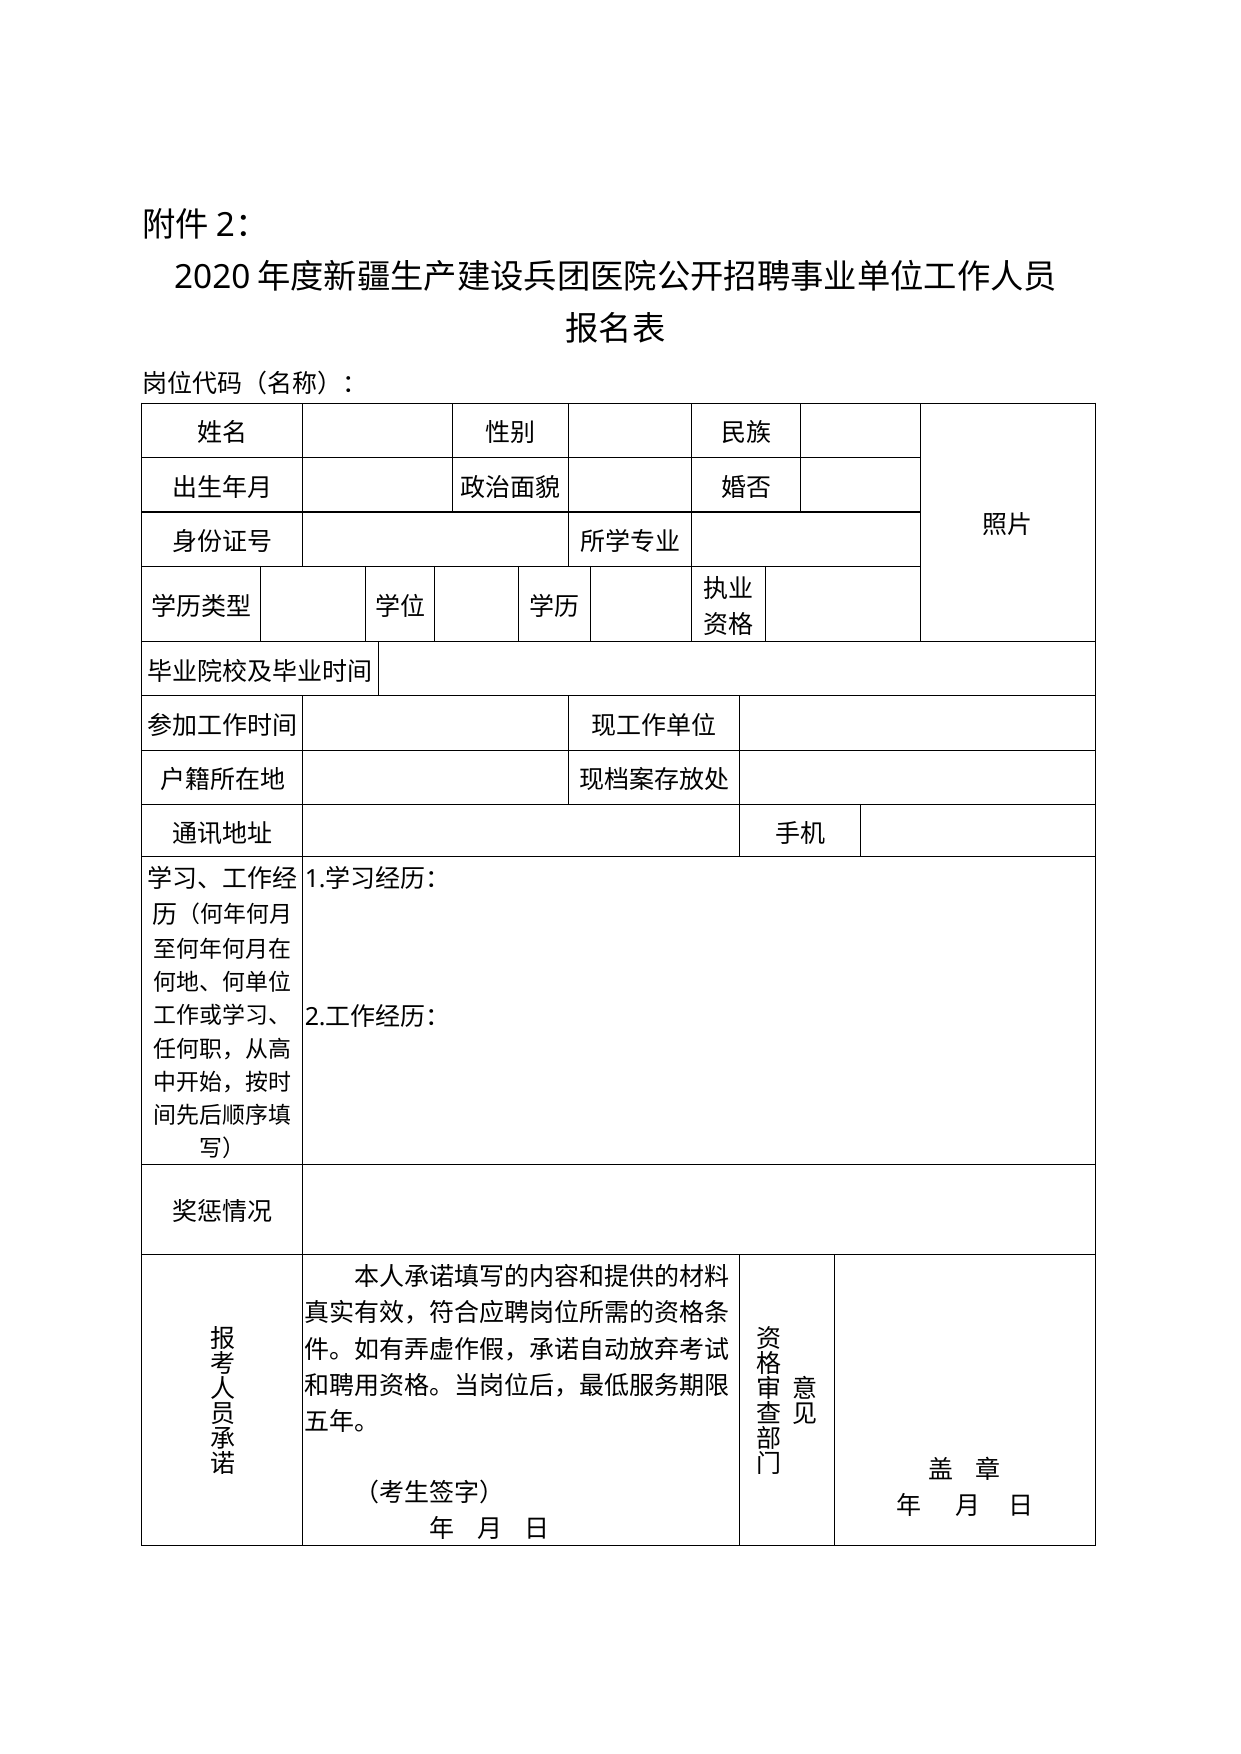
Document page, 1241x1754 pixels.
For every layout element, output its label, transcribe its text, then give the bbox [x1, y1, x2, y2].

table_cell 手机 [740, 805, 860, 856]
table_cell 学历类型 [142, 567, 260, 641]
table_cell 学历 [519, 567, 590, 641]
table_cell 盖 章 年 月 日 [835, 1255, 1095, 1544]
table_cell 毕业院校及毕业时间 [142, 642, 378, 695]
table_cell [303, 696, 568, 749]
text 岗位代码（名称）： [142, 351, 1088, 403]
table_header 姓名 [142, 404, 302, 457]
table_cell 出生年月 [142, 458, 302, 511]
table_cell [261, 567, 365, 641]
text 附件2： [142, 194, 1088, 246]
table_cell 政治面貌 [453, 458, 568, 511]
table_cell [861, 805, 1095, 856]
table_cell 参加工作时间 [142, 696, 302, 749]
table_cell 所学专业 [569, 513, 691, 566]
table_cell [740, 696, 1095, 749]
table_cell [591, 567, 691, 641]
table_cell [303, 1165, 1095, 1254]
table_cell [766, 567, 920, 641]
table_header 照片 [921, 404, 1095, 641]
table_cell 报考人员承诺 [142, 1255, 302, 1544]
text 报名表 [142, 298, 1088, 351]
table_cell [801, 458, 920, 511]
table_cell [569, 458, 691, 511]
table_cell 学位 [366, 567, 434, 641]
table_cell [692, 513, 920, 566]
text 2020年度新疆生产建设兵团医院公开招聘事业单位工作人员 [142, 246, 1088, 298]
table_header [569, 404, 691, 457]
table_cell 学习、工作经历（何年何月至何年何月在何地、何单位工作或学习、任何职，从高中开始，按时间先后顺序填写） [142, 857, 302, 1163]
table_cell 本人承诺填写的内容和提供的材料真实有效，符合应聘岗位所需的资格条件。如有弄虚作假，承诺自动放弃考试和聘用资格。当岗位后，最低服务期限五年。 （考生签字） 年 月 日 [303, 1255, 739, 1544]
table_cell 奖惩情况 [142, 1165, 302, 1254]
table_cell 户籍所在地 [142, 751, 302, 804]
table_cell 执业 资格 [692, 567, 765, 641]
table_cell 身份证号 [142, 513, 302, 566]
table_header [801, 404, 920, 457]
table_cell [303, 805, 739, 856]
table_header [303, 404, 452, 457]
table_header 民族 [692, 404, 800, 457]
table_cell [379, 642, 1095, 695]
table_cell 婚否 [692, 458, 800, 511]
table_cell [303, 458, 452, 511]
table_cell [740, 751, 1095, 804]
table_cell 现档案存放处 [569, 751, 739, 804]
table_cell 通讯地址 [142, 805, 302, 856]
table_cell 现工作单位 [569, 696, 739, 749]
table_header 性别 [453, 404, 568, 457]
table_cell 1.学习经历： 2.工作经历： [303, 857, 1095, 1163]
table_cell [303, 513, 568, 566]
table_cell 意见 资格审查部门 [740, 1255, 834, 1544]
table_cell [303, 751, 568, 804]
table_cell [435, 567, 518, 641]
